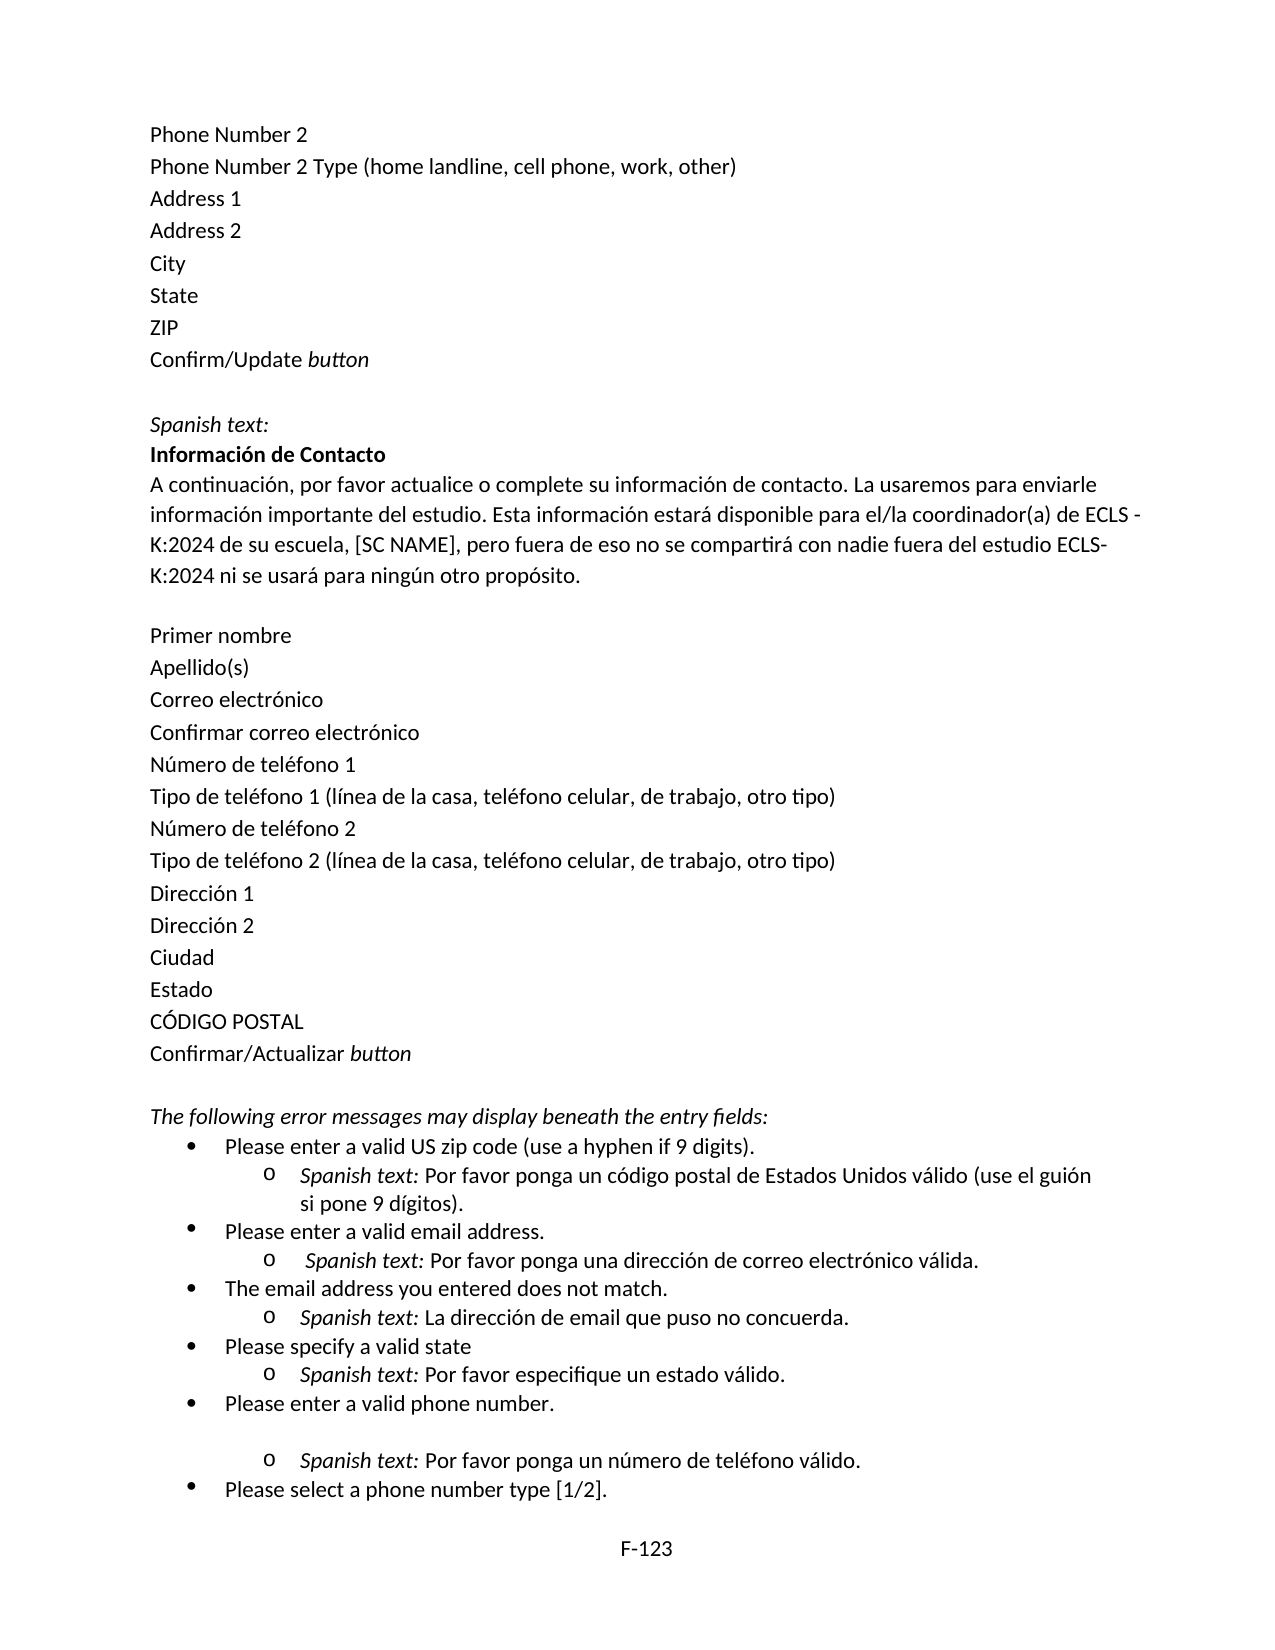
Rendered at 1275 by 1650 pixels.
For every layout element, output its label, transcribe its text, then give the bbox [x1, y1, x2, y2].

list Please enter a valid phone number. [187, 1389, 1143, 1417]
list Spanish text: Por favor ponga un código postal de Estados Unidos válido (use el guión si pone 9 dígitos). [262, 1160, 1143, 1217]
list Spanish text: Por favor especifique un estado válido. [262, 1360, 1143, 1389]
text Información de Contacto [150, 440, 1143, 468]
text Confirm/Update button [150, 345, 1143, 373]
text CÓDIGO POSTAL [150, 1007, 1143, 1035]
text Phone Number 2 [150, 120, 1143, 148]
text Ciudad [150, 943, 1143, 971]
text Número de teléfono 2 [150, 814, 1143, 842]
text Phone Number 2 Type (home landline, cell phone, work, other) [150, 152, 1143, 180]
text The following error messages may display beneath the entry fields: [150, 1102, 1143, 1130]
text Address 2 [150, 217, 1143, 244]
text State [150, 281, 1143, 309]
list Please enter a valid US zip code (use a hyphen if 9 digits). [187, 1132, 1143, 1160]
text Tipo de teléfono 2 (línea de la casa, teléfono celular, de trabajo, otro tipo) [150, 846, 1143, 874]
text Dirección 2 [150, 911, 1143, 939]
text Apellido(s) [150, 653, 1143, 681]
text Address 1 [150, 184, 1143, 212]
list Spanish text: Por favor ponga un número de teléfono válido. [262, 1446, 1143, 1475]
list Please specify a valid state [187, 1332, 1143, 1360]
text Tipo de teléfono 1 (línea de la casa, teléfono celular, de trabajo, otro tipo) [150, 782, 1143, 810]
text City [150, 249, 1143, 277]
text Dirección 1 [150, 879, 1143, 907]
list Spanish text: Por favor ponga una dirección de correo electrónico válida. [262, 1245, 1143, 1274]
text Primer nombre [150, 621, 1143, 649]
text Número de teléfono 1 [150, 750, 1143, 778]
text A continuación, por favor actualice o complete su información de contacto. La usaremos para enviarle información importante del estudio. Esta información estará disponible para el/la coordinador(a) de ECLS -K:2024 de su escuela, [SC NAME], pero fuera de eso no se compartirá con nadie fuera del estudio ECLS-K:2024 ni se usará para ningún otro propósito. [150, 470, 1143, 589]
list The email address you entered does not match. [187, 1274, 1143, 1303]
text Confirmar correo electrónico [150, 718, 1143, 746]
text ZIP [150, 313, 1143, 341]
text Correo electrónico [150, 686, 1143, 713]
text Confirmar/Actualizar button [150, 1039, 1143, 1068]
list Please enter a valid email address. [187, 1217, 1143, 1245]
text Estado [150, 975, 1143, 1003]
list Spanish text: La dirección de email que puso no concuerda. [262, 1303, 1143, 1332]
text Spanish text: [150, 410, 1143, 438]
